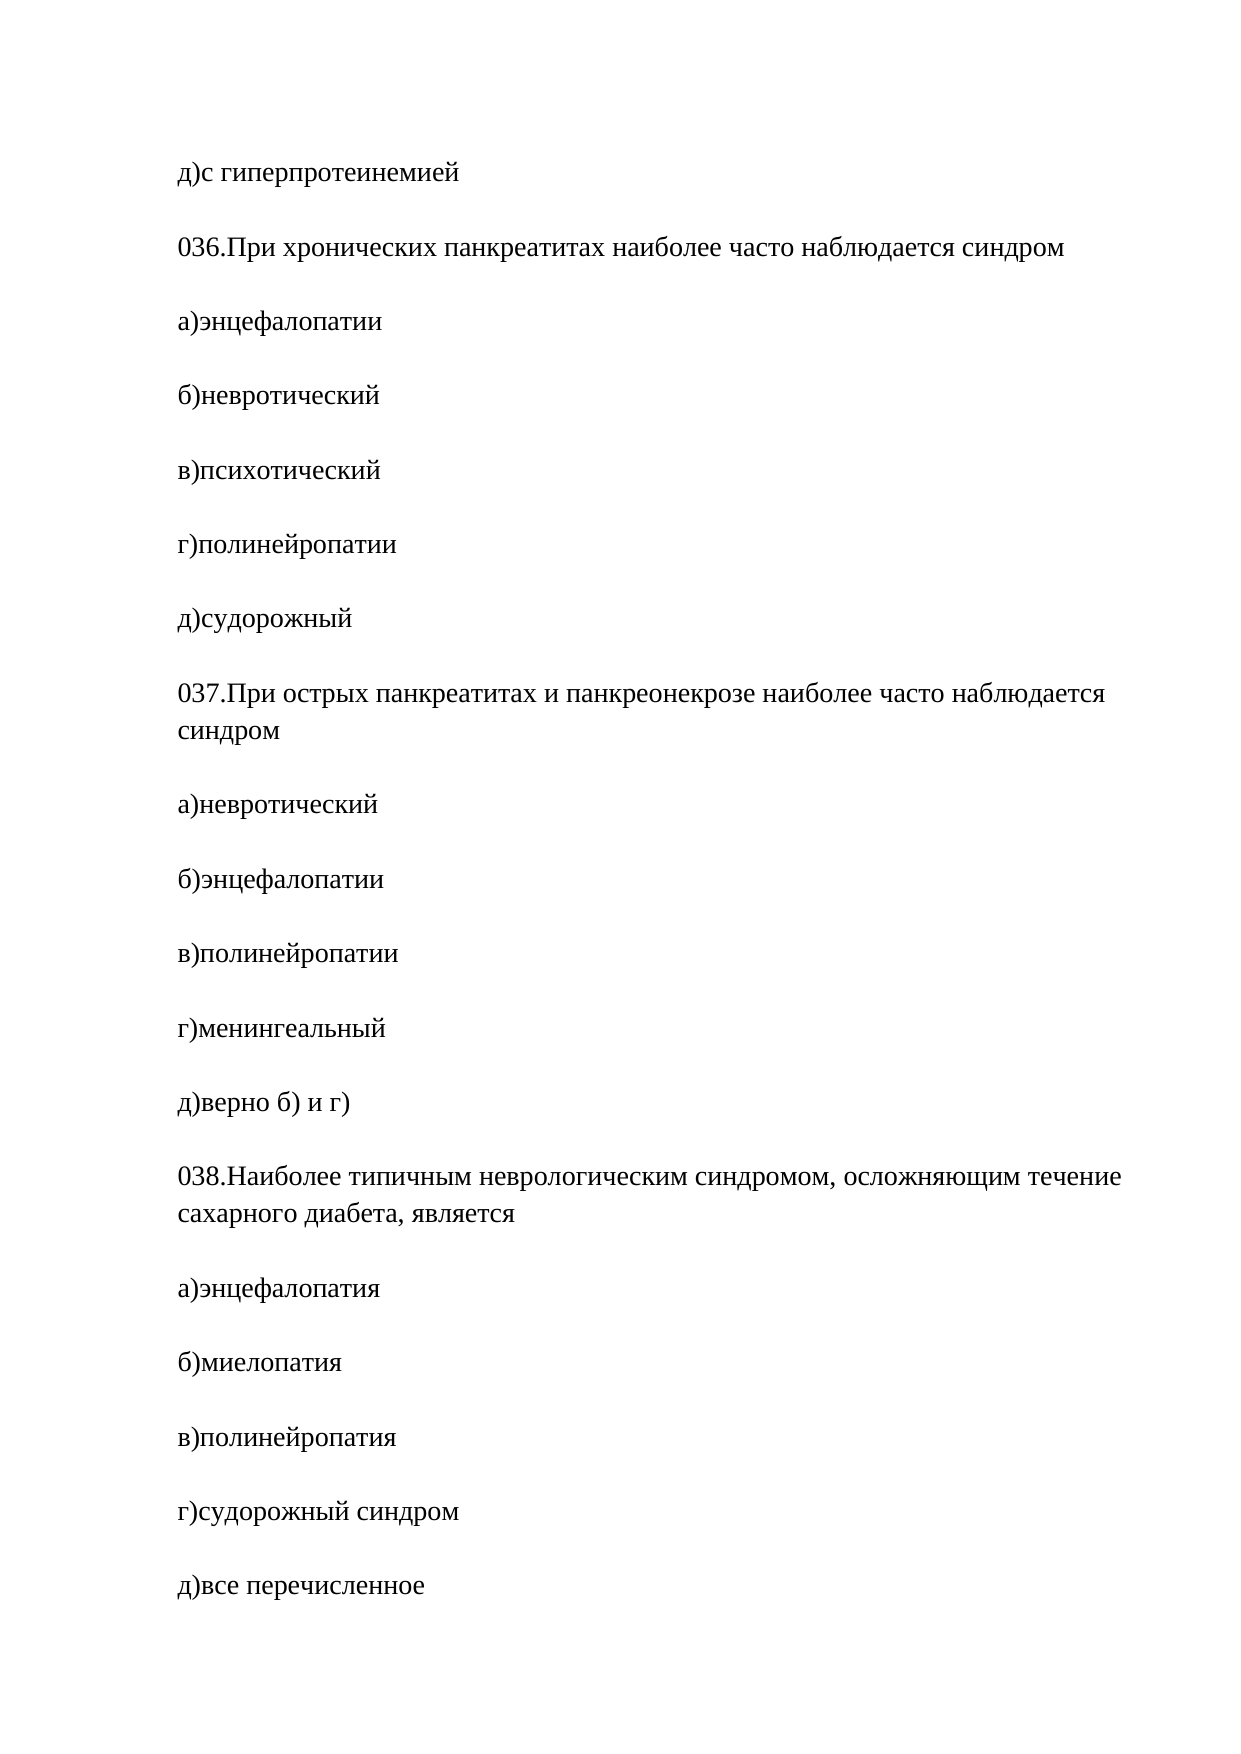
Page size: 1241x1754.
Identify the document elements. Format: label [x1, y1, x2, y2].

text [177, 118, 1152, 1601]
